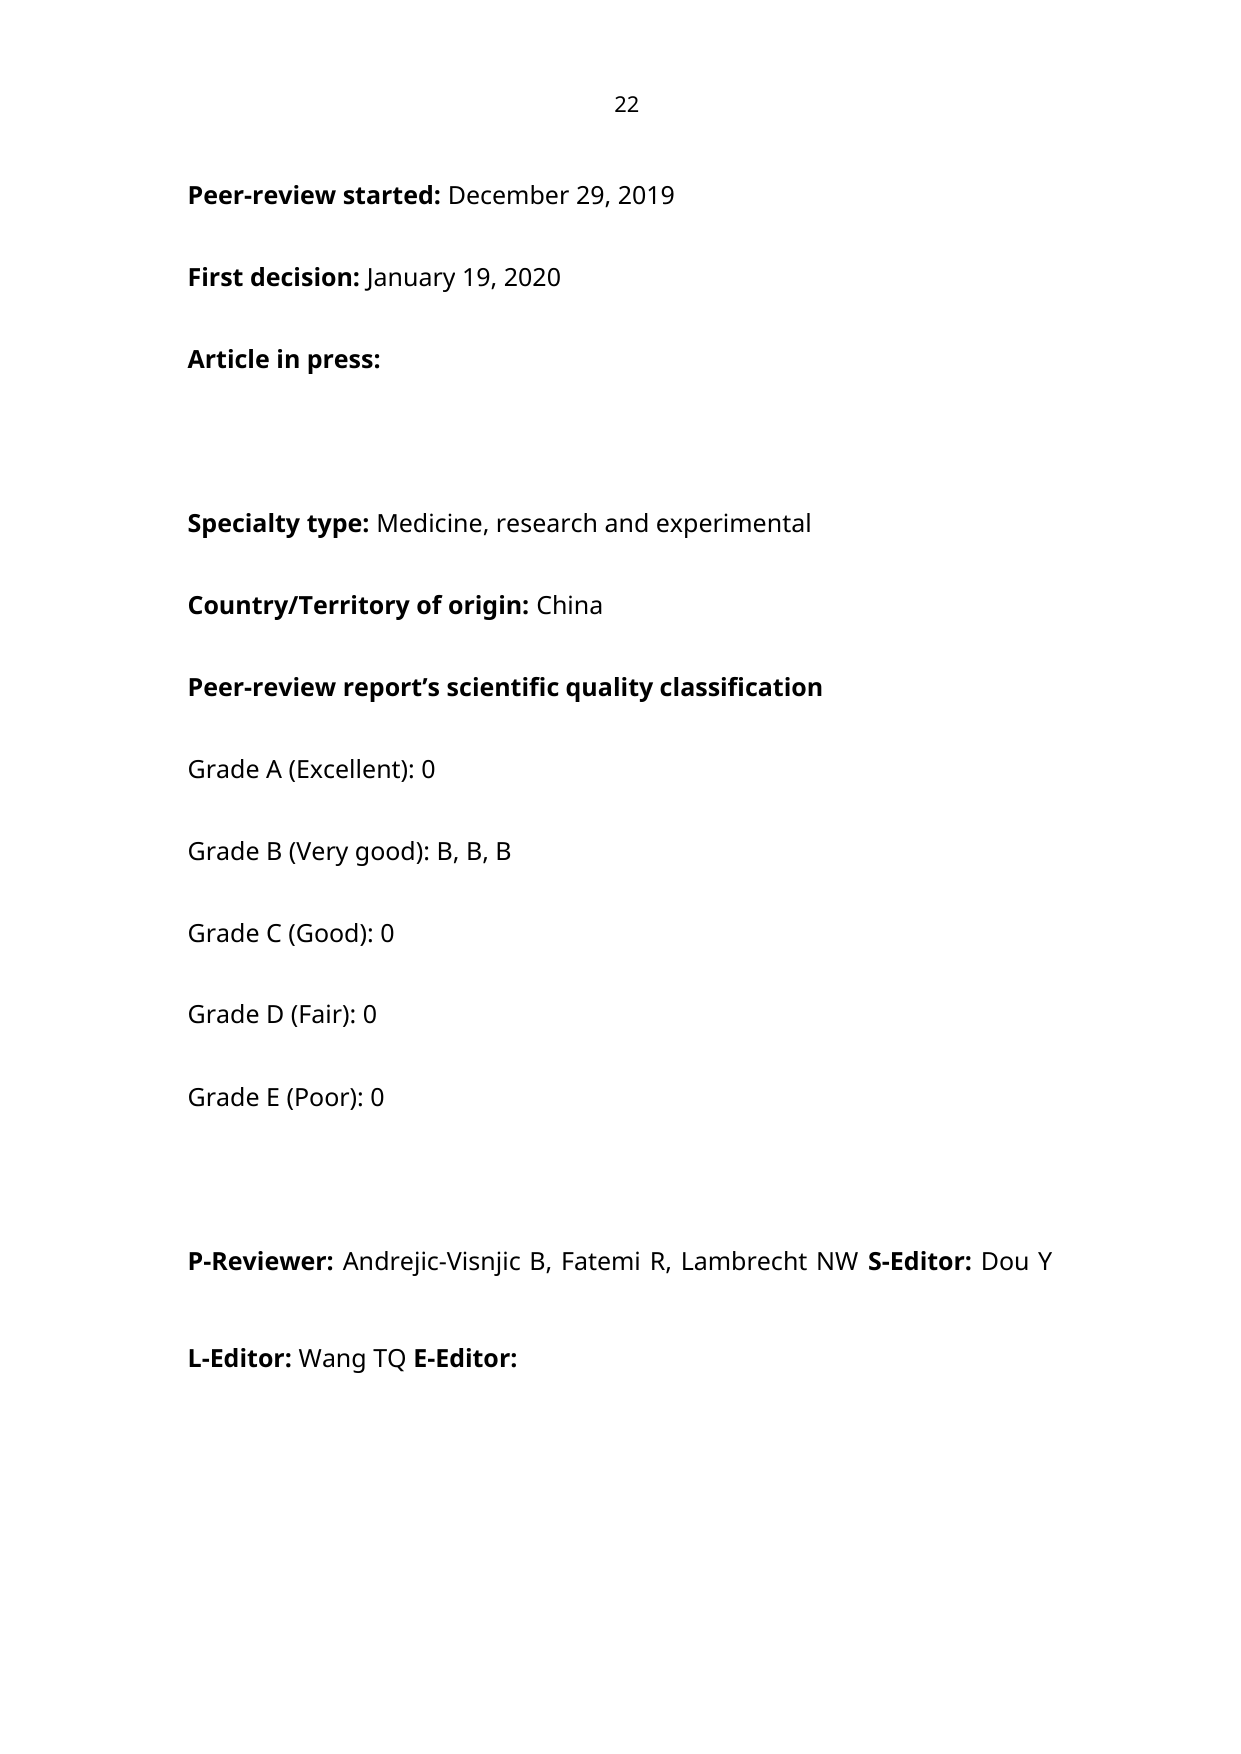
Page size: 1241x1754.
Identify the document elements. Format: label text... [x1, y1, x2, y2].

text Grade E (Poor): 0 [187, 1064, 1053, 1129]
text Grade A (Excellent): 0 [187, 736, 1053, 801]
text Grade B (Very good): B, B, B [187, 818, 1053, 883]
text Article in press: [187, 326, 1053, 391]
text Specialty type: Medicine, research and experimental [187, 490, 1053, 555]
text Peer-review started: December 29, 2019 [187, 162, 1053, 227]
text Grade D (Fair): 0 [187, 982, 1053, 1047]
text First decision: January 19, 2020 [187, 244, 1053, 309]
text P-Reviewer: Andrejic-Visnjic B, Fatemi R, Lambrecht NW S-Editor: Dou Y L-Editor: Wang TQ E-Editor: [187, 1228, 1053, 1390]
text Peer-review report’s scientific quality classification [187, 654, 1053, 719]
text Country/Territory of origin: China [187, 572, 1053, 637]
text Grade C (Good): 0 [187, 900, 1053, 965]
